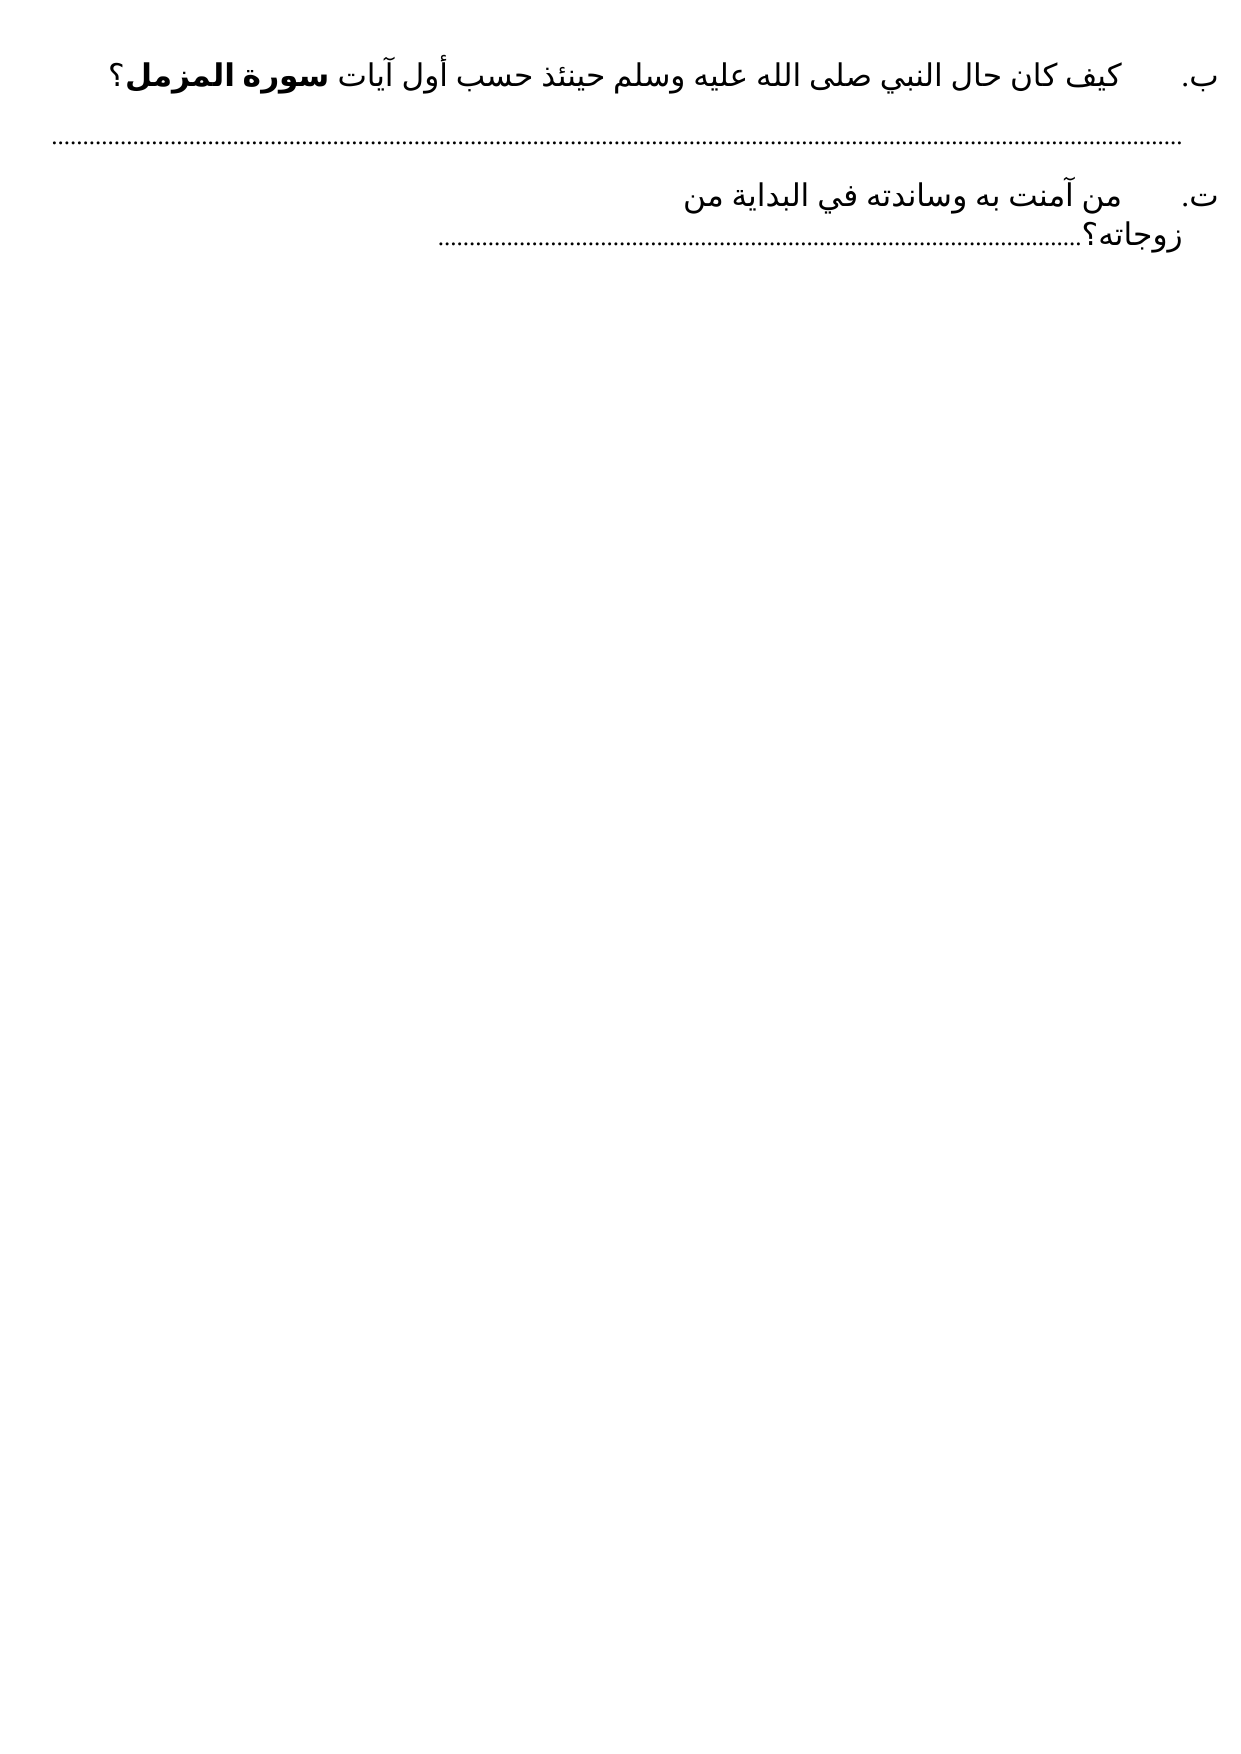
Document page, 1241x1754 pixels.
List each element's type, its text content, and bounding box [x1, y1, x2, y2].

list كيف كان حال النبي صلى الله عليه وسلم حينئذ حسب أول آيات سورة المزمل؟ [44, 58, 1182, 93]
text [44, 121, 1182, 150]
list من آمنت به وساندته في البداية من زوجاته؟....................................................................................................... [44, 177, 1182, 252]
